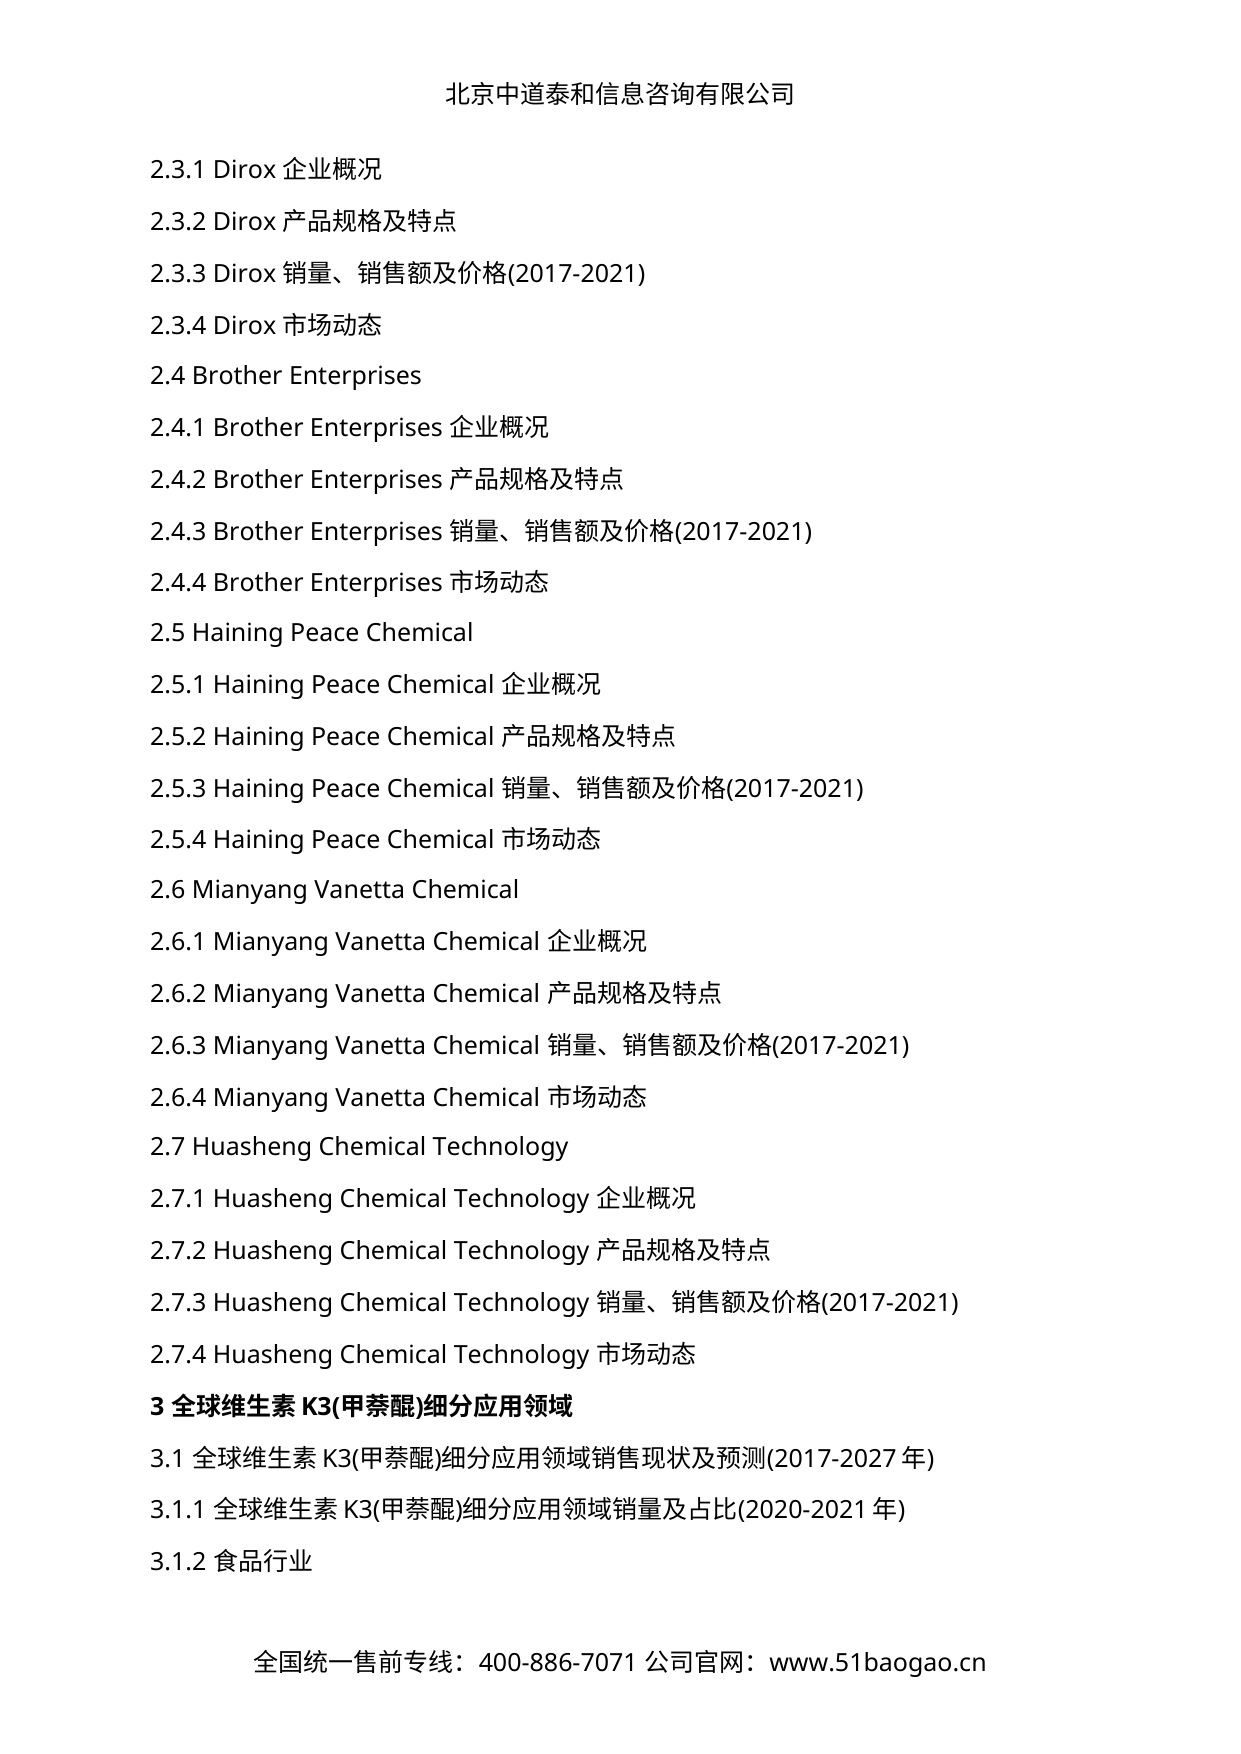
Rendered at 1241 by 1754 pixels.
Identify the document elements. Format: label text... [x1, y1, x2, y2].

text 2.4.2 Brother Enterprises 产品规格及特点 [150, 459, 1090, 495]
text 2.6.4 Mianyang Vanetta Chemical 市场动态 [150, 1077, 1090, 1113]
text 3.1.2 食品行业 [150, 1542, 1090, 1578]
text 2.4 Brother Enterprises [150, 357, 1090, 392]
text 3 全球维生素K3(甲萘醌)细分应用领域 [150, 1386, 1090, 1422]
text 2.3.1 Dirox 企业概况 [150, 150, 1090, 186]
text 2.7.4 Huasheng Chemical Technology 市场动态 [150, 1334, 1090, 1371]
text 2.6 Mianyang Vanetta Chemical [150, 872, 1090, 906]
text 2.7.2 Huasheng Chemical Technology 产品规格及特点 [150, 1231, 1090, 1267]
text 2.3.4 Dirox 市场动态 [150, 306, 1090, 342]
text 2.5.3 Haining Peace Chemical 销量、销售额及价格(2017-2021) [150, 768, 1090, 804]
text 3.1.1 全球维生素K3(甲萘醌)细分应用领域销量及占比(2020-2021年) [150, 1490, 1090, 1526]
text 2.7.1 Huasheng Chemical Technology 企业概况 [150, 1179, 1090, 1215]
text 2.4.3 Brother Enterprises 销量、销售额及价格(2017-2021) [150, 511, 1090, 547]
text 2.5.1 Haining Peace Chemical 企业概况 [150, 664, 1090, 701]
text 3.1 全球维生素K3(甲萘醌)细分应用领域销售现状及预测(2017-2027年) [150, 1438, 1090, 1474]
text 2.5.2 Haining Peace Chemical 产品规格及特点 [150, 716, 1090, 752]
text 2.6.3 Mianyang Vanetta Chemical 销量、销售额及价格(2017-2021) [150, 1025, 1090, 1062]
text 2.5.4 Haining Peace Chemical 市场动态 [150, 820, 1090, 856]
text 2.6.1 Mianyang Vanetta Chemical 企业概况 [150, 922, 1090, 958]
text 2.4.4 Brother Enterprises 市场动态 [150, 563, 1090, 599]
text 2.6.2 Mianyang Vanetta Chemical 产品规格及特点 [150, 973, 1090, 1010]
text 2.5 Haining Peace Chemical [150, 615, 1090, 649]
text 2.7 Huasheng Chemical Technology [150, 1129, 1090, 1163]
text 2.4.1 Brother Enterprises 企业概况 [150, 407, 1090, 443]
text 2.3.3 Dirox 销量、销售额及价格(2017-2021) [150, 254, 1090, 290]
text 2.3.2 Dirox 产品规格及特点 [150, 202, 1090, 238]
text 2.7.3 Huasheng Chemical Technology 销量、销售额及价格(2017-2021) [150, 1282, 1090, 1319]
